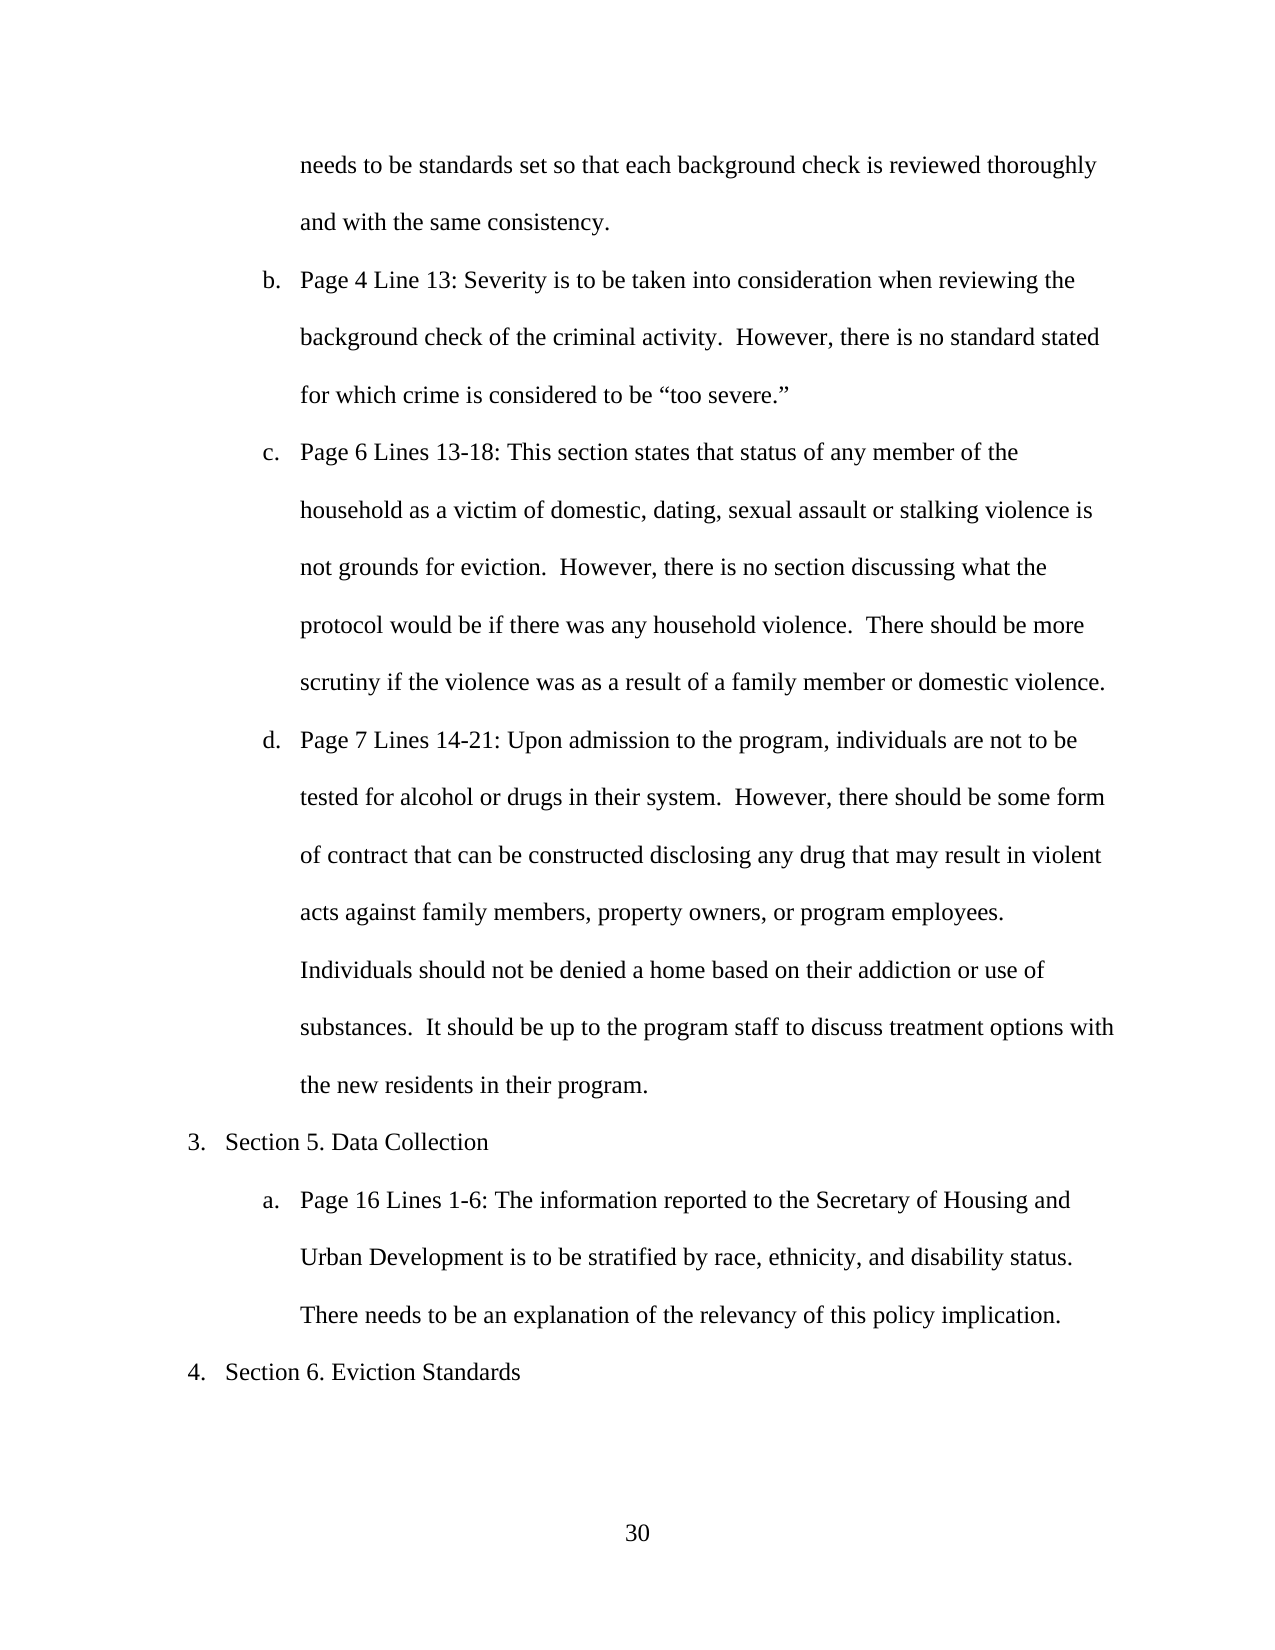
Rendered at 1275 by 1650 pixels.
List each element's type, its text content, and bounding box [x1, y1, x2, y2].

list Page 4 Line 13: Severity is to be taken into consideration when reviewing the background check of the criminal activity. However, there is no standard stated for which crime is considered to be “too severe.” [262, 265, 1125, 409]
list Page 6 Lines 13-18: This section states that status of any member of the household as a victim of domestic, dating, sexual assault or stalking violence is not grounds for eviction. However, there is no section discussing what the protocol would be if there was any household violence. There should be more scrutiny if the violence was as a result of a family member or domestic violence. [262, 437, 1125, 696]
list Page 16 Lines 1-6: The information reported to the Secretary of Housing and Urban Development is to be stratified by race, ethnicity, and disability status. There needs to be an explanation of the relevancy of this policy implication. [262, 1185, 1125, 1329]
list Page 7 Lines 14-21: Upon admission to the program, individuals are not to be tested for alcohol or drugs in their system. However, there should be some form of contract that can be constructed disclosing any drug that may result in violent acts against family members, property owners, or program employees. Individuals should not be denied a home based on their addiction or use of substances. It should be up to the program staff to discuss treatment options with the new residents in their program. [262, 725, 1125, 1099]
list Section 6. Eviction Standards [187, 1357, 1125, 1386]
list Section 5. Data Collection [187, 1127, 1125, 1156]
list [262, 150, 1125, 236]
